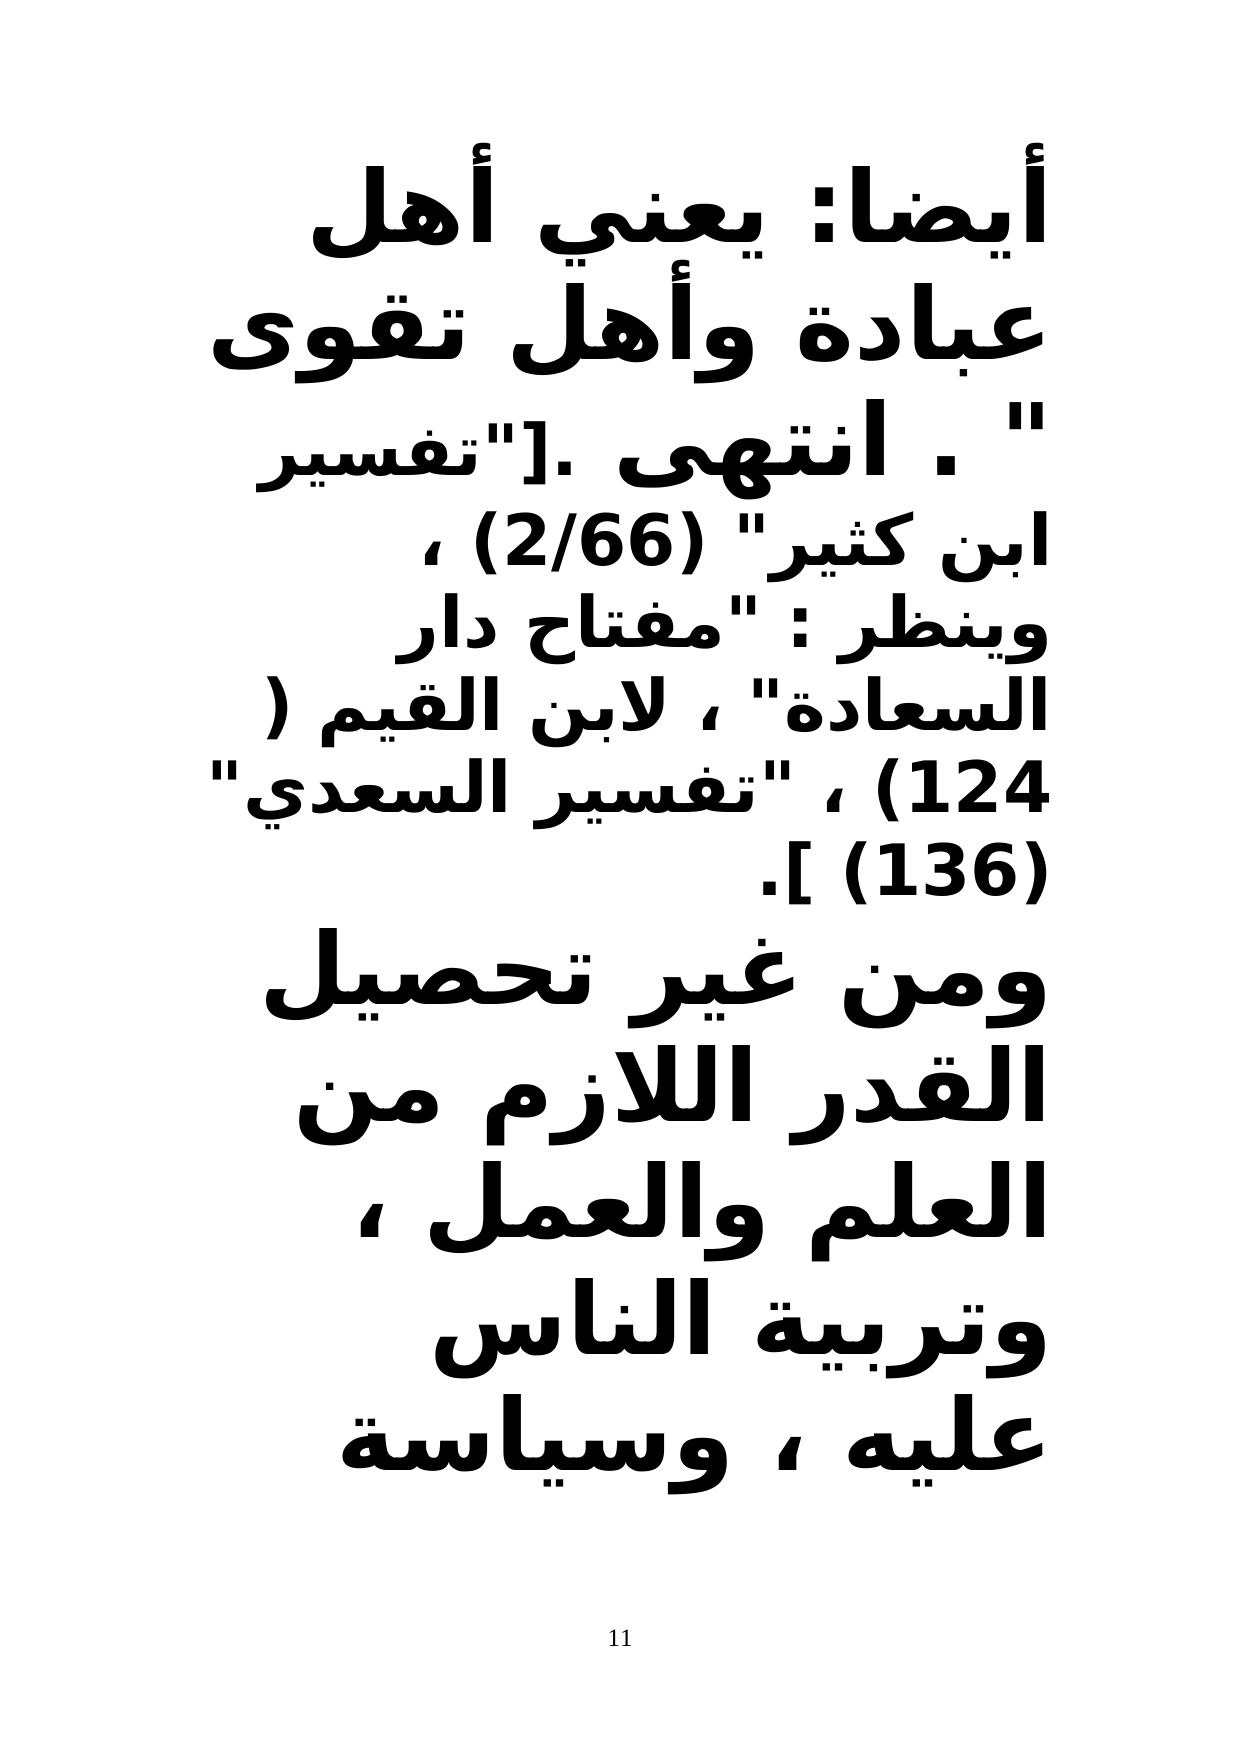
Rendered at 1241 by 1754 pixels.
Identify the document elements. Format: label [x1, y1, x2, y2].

text [187, 912, 1053, 1494]
text [187, 150, 1053, 912]
